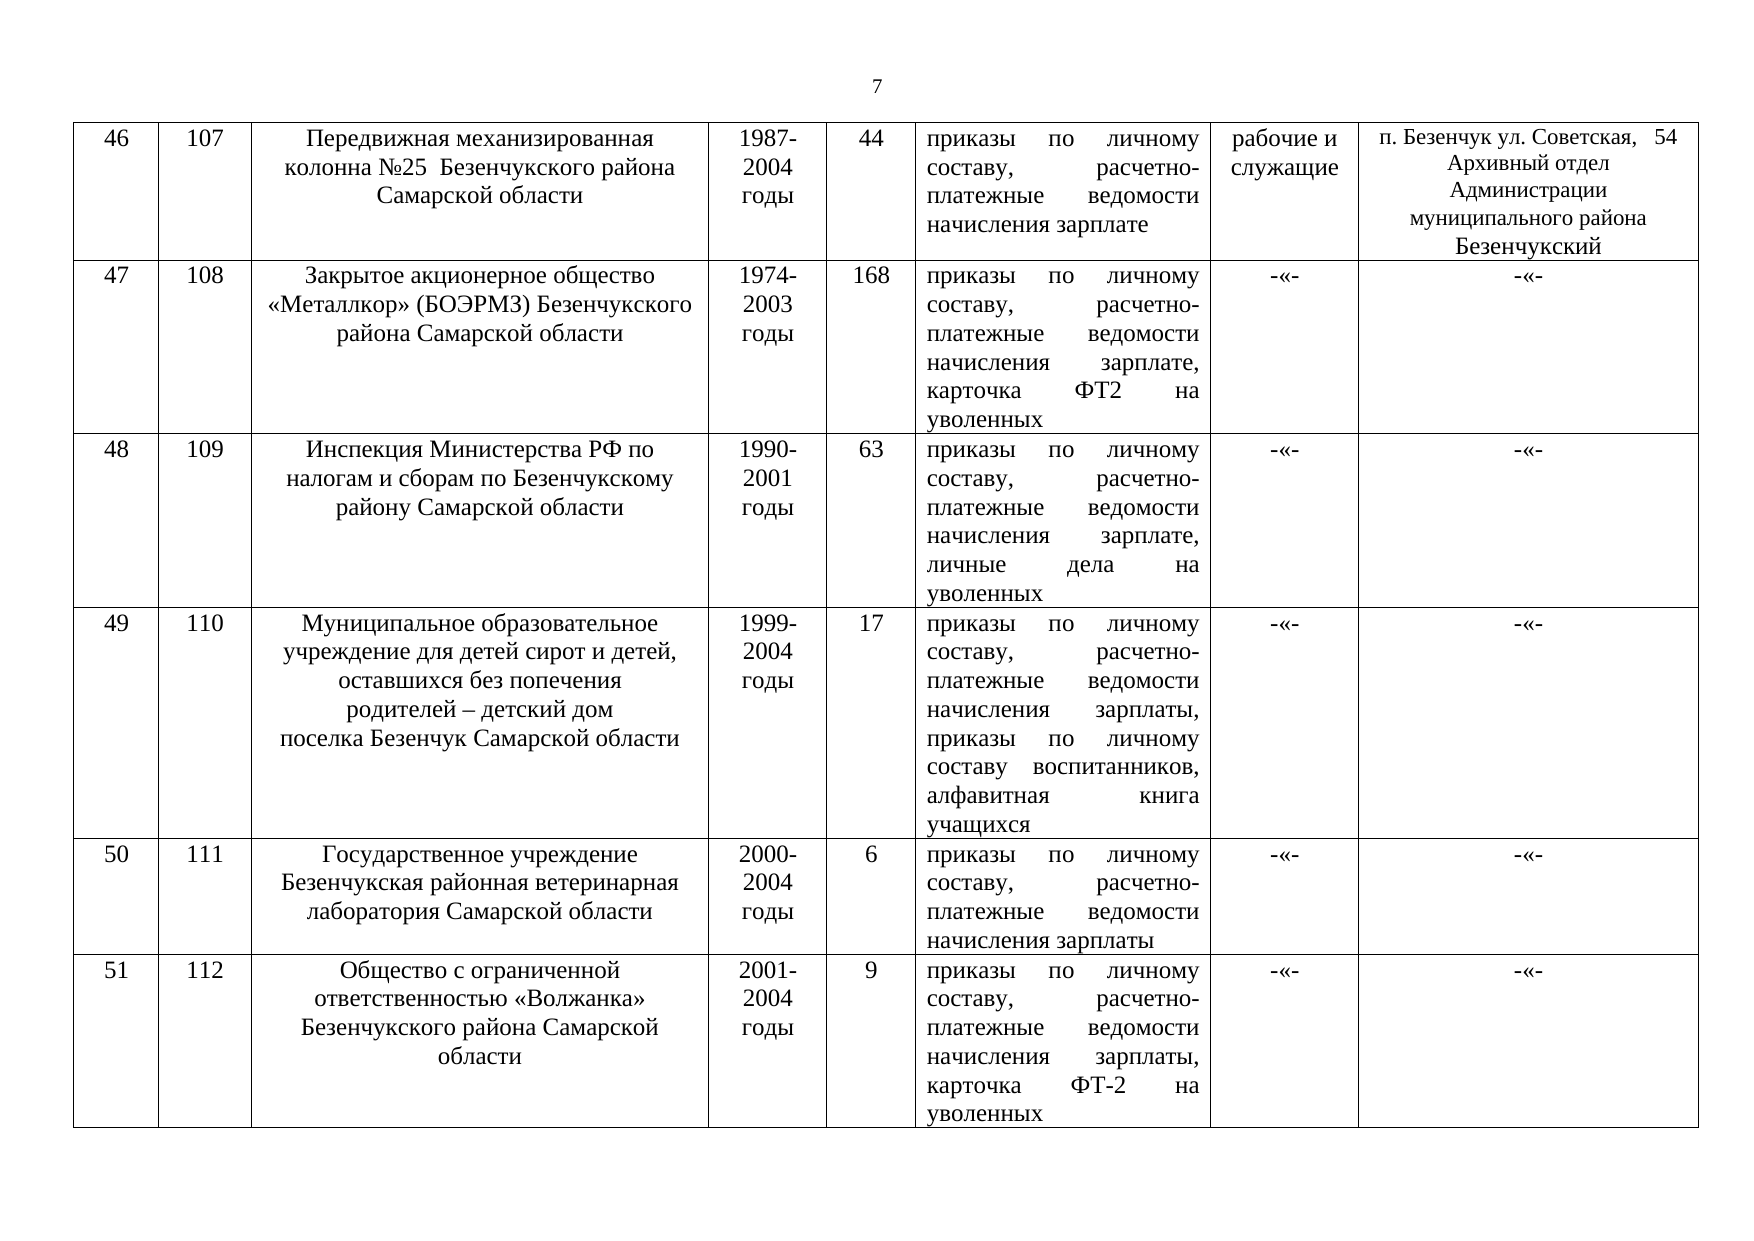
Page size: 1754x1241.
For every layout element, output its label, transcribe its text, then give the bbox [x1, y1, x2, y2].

table_cell -«- [1211, 434, 1358, 607]
table_cell 168 [827, 261, 915, 433]
table_cell приказы по личному составу, расчетно-платежные ведомости начисления зарплаты, приказы по личному составу воспитанников, алфавитная книга учащихся [916, 608, 1210, 838]
table_cell -«- [1359, 608, 1698, 838]
table_cell -«- [1211, 839, 1358, 954]
table_cell Муниципальное образовательное учреждение для детей сирот и детей, оставшихся без попечения родителей – детский дом поселка Безенчук Самарской области [252, 608, 708, 838]
table_cell приказы по личному составу, расчетно-платежные ведомости начисления зарплате, карточка ФТ2 на уволенных [916, 261, 1210, 433]
table_cell Государственное учреждение Безенчукская районная ветеринарная лаборатория Самарской области [252, 839, 708, 954]
table_cell 108 [159, 261, 251, 433]
table_cell Инспекция Министерства РФ по налогам и сборам по Безенчукскому району Самарской области [252, 434, 708, 607]
table_cell -«- [1211, 261, 1358, 433]
table_cell Закрытое акционерное общество «Металлкор» (БОЭРМЗ) Безенчукского района Самарской области [252, 261, 708, 433]
table_cell 17 [827, 608, 915, 838]
table_cell 1987-2004 годы [709, 123, 826, 259]
table_cell 1999-2004 годы [709, 608, 826, 838]
table_cell 51 [74, 955, 158, 1127]
table_cell 44 [827, 123, 915, 259]
table_cell -«- [1359, 839, 1698, 954]
table_cell 48 [74, 434, 158, 607]
table_cell 109 [159, 434, 251, 607]
table_cell 2000-2004 годы [709, 839, 826, 954]
table_cell Передвижная механизированная колонна №25 Безенчукского района Самарской области [252, 123, 708, 259]
table_cell 1974-2003 годы [709, 261, 826, 433]
table_cell приказы по личному составу, расчетно-платежные ведомости начисления зарплате, личные дела на уволенных [916, 434, 1210, 607]
table_cell 49 [74, 608, 158, 838]
table_cell 2001-2004 годы [709, 955, 826, 1127]
table_cell -«- [1359, 261, 1698, 433]
table_cell п. Безенчук ул. Советская, 54 Архивный отдел Администрации муниципального района Безенчукский [1359, 123, 1698, 259]
table_cell 6 [827, 839, 915, 954]
table_cell приказы по личному составу, расчетно-платежные ведомости начисления зарплаты, карточка ФТ-2 на уволенных [916, 955, 1210, 1127]
table_cell рабочие и служащие [1211, 123, 1358, 259]
table_cell Общество с ограниченной ответственностью «Волжанка» Безенчукского района Самарской области [252, 955, 708, 1127]
table_cell -«- [1211, 955, 1358, 1127]
table_cell 9 [827, 955, 915, 1127]
table_cell -«- [1211, 608, 1358, 838]
table_cell 107 [159, 123, 251, 259]
table_cell 46 [74, 123, 158, 259]
table_cell 110 [159, 608, 251, 838]
table_cell 63 [827, 434, 915, 607]
table_cell приказы по личному составу, расчетно-платежные ведомости начисления зарплаты [916, 839, 1210, 954]
table_cell -«- [1359, 434, 1698, 607]
table_cell 1990-2001 годы [709, 434, 826, 607]
table_cell 111 [159, 839, 251, 954]
table_cell -«- [1359, 955, 1698, 1127]
table_cell приказы по личному составу, расчетно-платежные ведомости начисления зарплате [916, 123, 1210, 259]
table_cell 112 [159, 955, 251, 1127]
table_cell 47 [74, 261, 158, 433]
table_cell 50 [74, 839, 158, 954]
